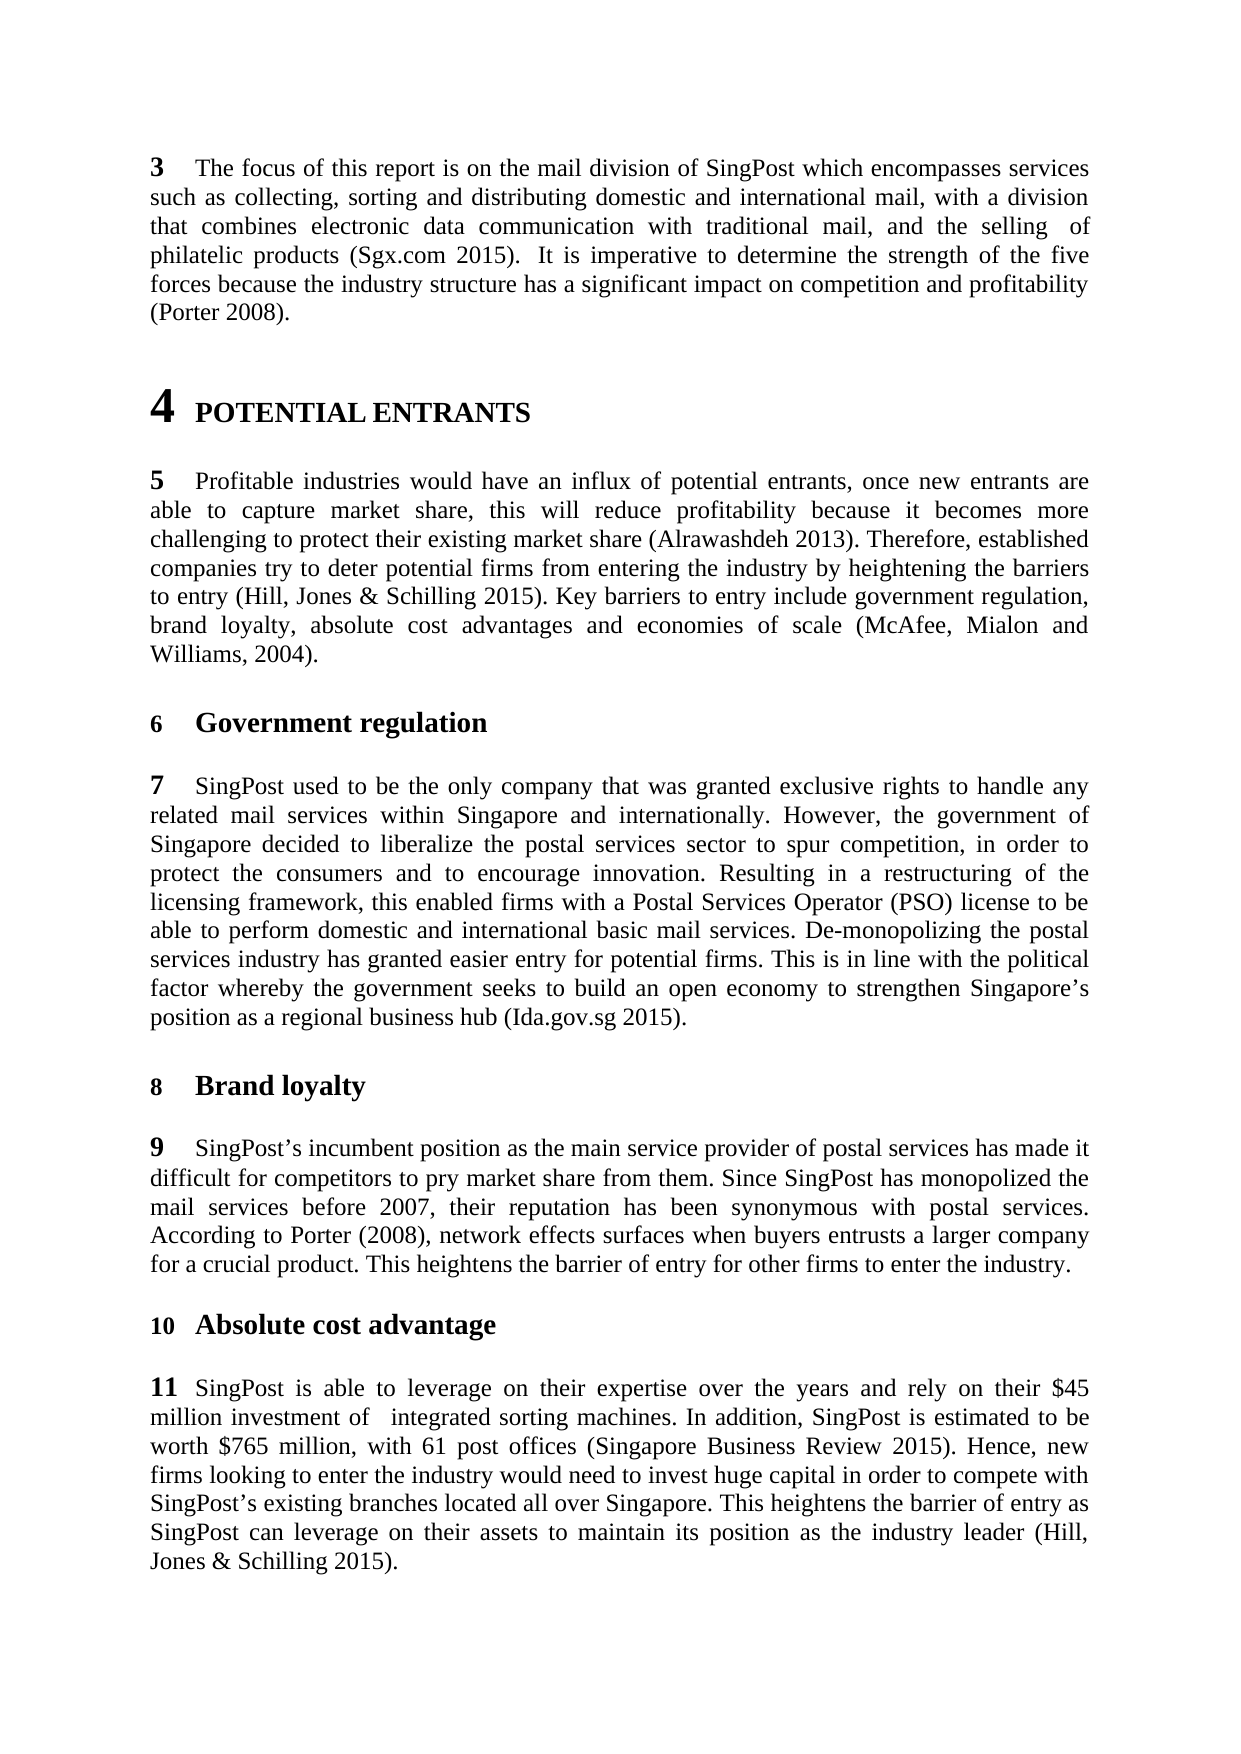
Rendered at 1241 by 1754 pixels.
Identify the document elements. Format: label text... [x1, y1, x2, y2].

list SingPost is able to leverage on their expertise over the years and rely on their $45 million investment of integrated sorting machines. In addition, SingPost is estimated to be worth $765 million, with 61 post offices (Singapore Business Review 2015). Hence, new firms looking to enter the industry would need to invest huge capital in order to compete with SingPost’s existing branches located all over Singapore. This heightens the barrier of entry as SingPost can leverage on their assets to maintain its position as the industry leader (Hill, Jones & Schilling 2015). [150, 1370, 1090, 1575]
list The focus of this report is on the mail division of SingPost which encompasses services such as collecting, sorting and distributing domestic and international mail, with a division that combines electronic data communication with traditional mail, and the selling of philatelic products (Sgx.com 2015). It is imperative to determine the strength of the five forces because the industry structure has a significant impact on competition and profitability (Porter 2008). [150, 150, 1090, 326]
list SingPost’s incumbent position as the main service provider of postal services has made it difficult for competitors to pry market share from them. Since SingPost has monopolized the mail services before 2007, their reputation has been synonymous with postal services. According to Porter (2008), network effects surfaces when buyers entrusts a larger company for a crucial product. This heightens the barrier of entry for other firms to enter the industry. [150, 1131, 1090, 1278]
list Profitable industries would have an influx of potential entrants, once new entrants are able to capture market share, this will reduce profitability because it becomes more challenging to protect their existing market share (Alrawashdeh 2013). Therefore, established companies try to deter potential firms from entering the industry by heightening the barriers to entry (Hill, Jones & Schilling 2015). Key barriers to entry include government regulation, brand loyalty, absolute cost advantages and economies of scale (McAfee, Mialon and Williams, 2004). [150, 463, 1090, 668]
list POTENTIAL ENTRANTS [150, 376, 1090, 434]
list Brand loyalty [150, 1068, 1090, 1101]
list SingPost used to be the only company that was granted exclusive rights to handle any related mail services within Singapore and internationally. However, the government of Singapore decided to liberalize the postal services sector to spur competition, in order to protect the consumers and to encourage innovation. Resulting in a restructuring of the licensing framework, this enabled firms with a Postal Services Operator (PSO) license to be able to perform domestic and international basic mail services. De-monopolizing the postal services industry has granted easier entry for potential firms. This is in line with the political factor whereby the government seeks to build an open economy to strengthen Singapore’s position as a regional business hub (Ida.gov.sg 2015). [150, 768, 1090, 1030]
list Government regulation [150, 705, 1090, 739]
list Absolute cost advantage [150, 1307, 1090, 1341]
